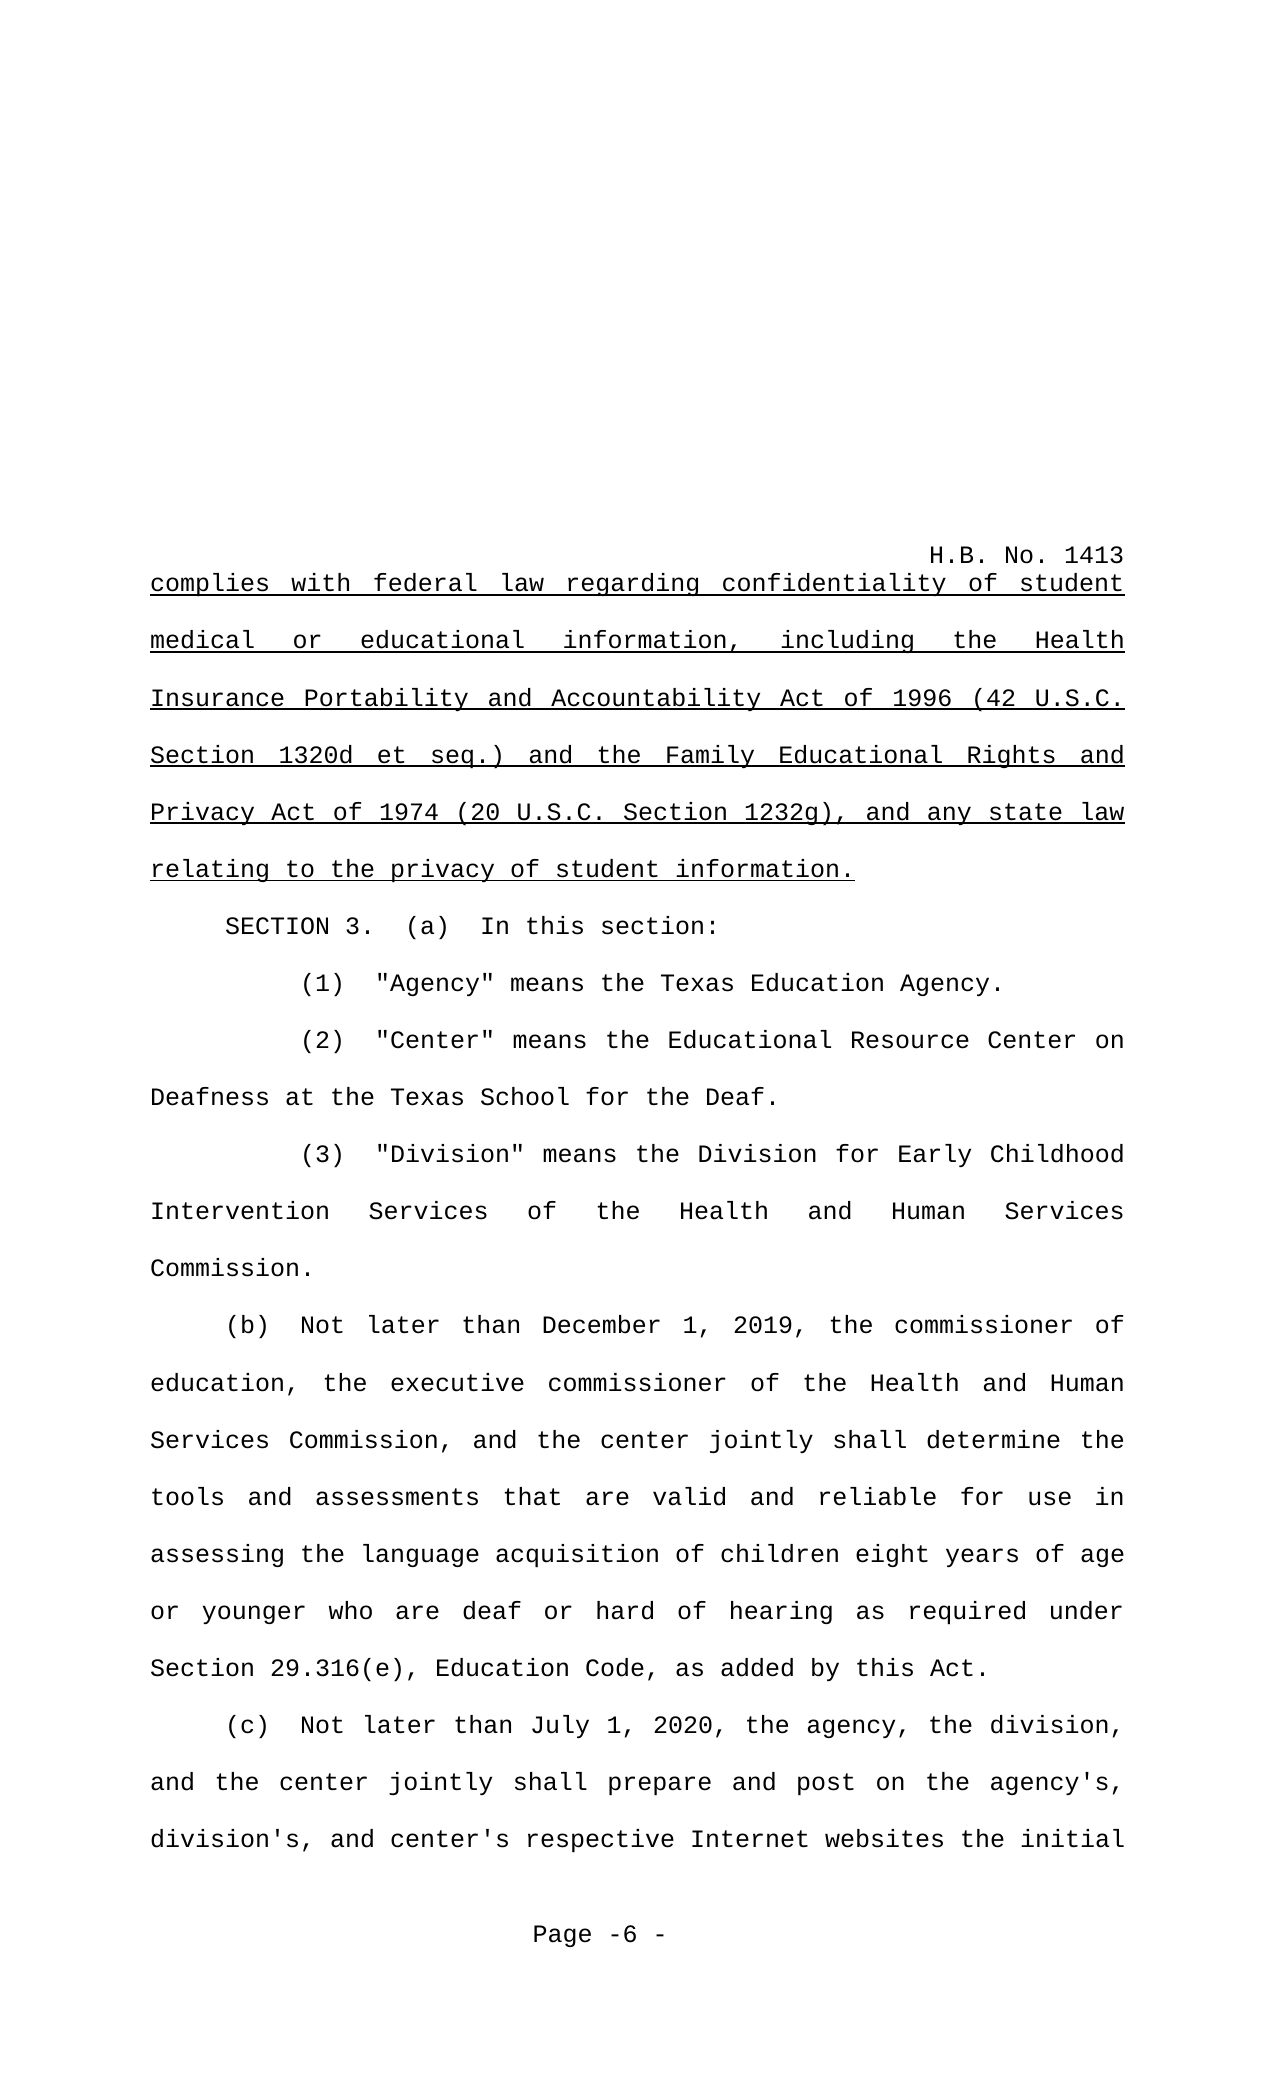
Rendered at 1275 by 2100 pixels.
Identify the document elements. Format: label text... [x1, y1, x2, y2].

text (3) "Division" means the Division for Early Childhood Intervention Services of the Health and Human Services Commission. [150, 1142, 1125, 1284]
text (b) Not later than December 1, 2019, the commissioner of education, the executive commissioner of the Health and Human Services Commission, and the center jointly shall determine the tools and assessments that are valid and reliable for use in assessing the language acquisition of children eight years of age or younger who are deaf or hard of hearing as required under Section 29.316(e), Education Code, as added by this Act. [150, 1313, 1125, 1684]
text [150, 571, 1125, 594]
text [150, 1712, 1125, 1855]
text (2) "Center" means the Educational Resource Center on Deafness at the Texas School for the Deaf. [150, 1027, 1125, 1113]
text SECTION 3. (a) In this section: [150, 913, 1125, 942]
text (1) "Agency" means the Texas Education Agency. [150, 970, 1125, 999]
